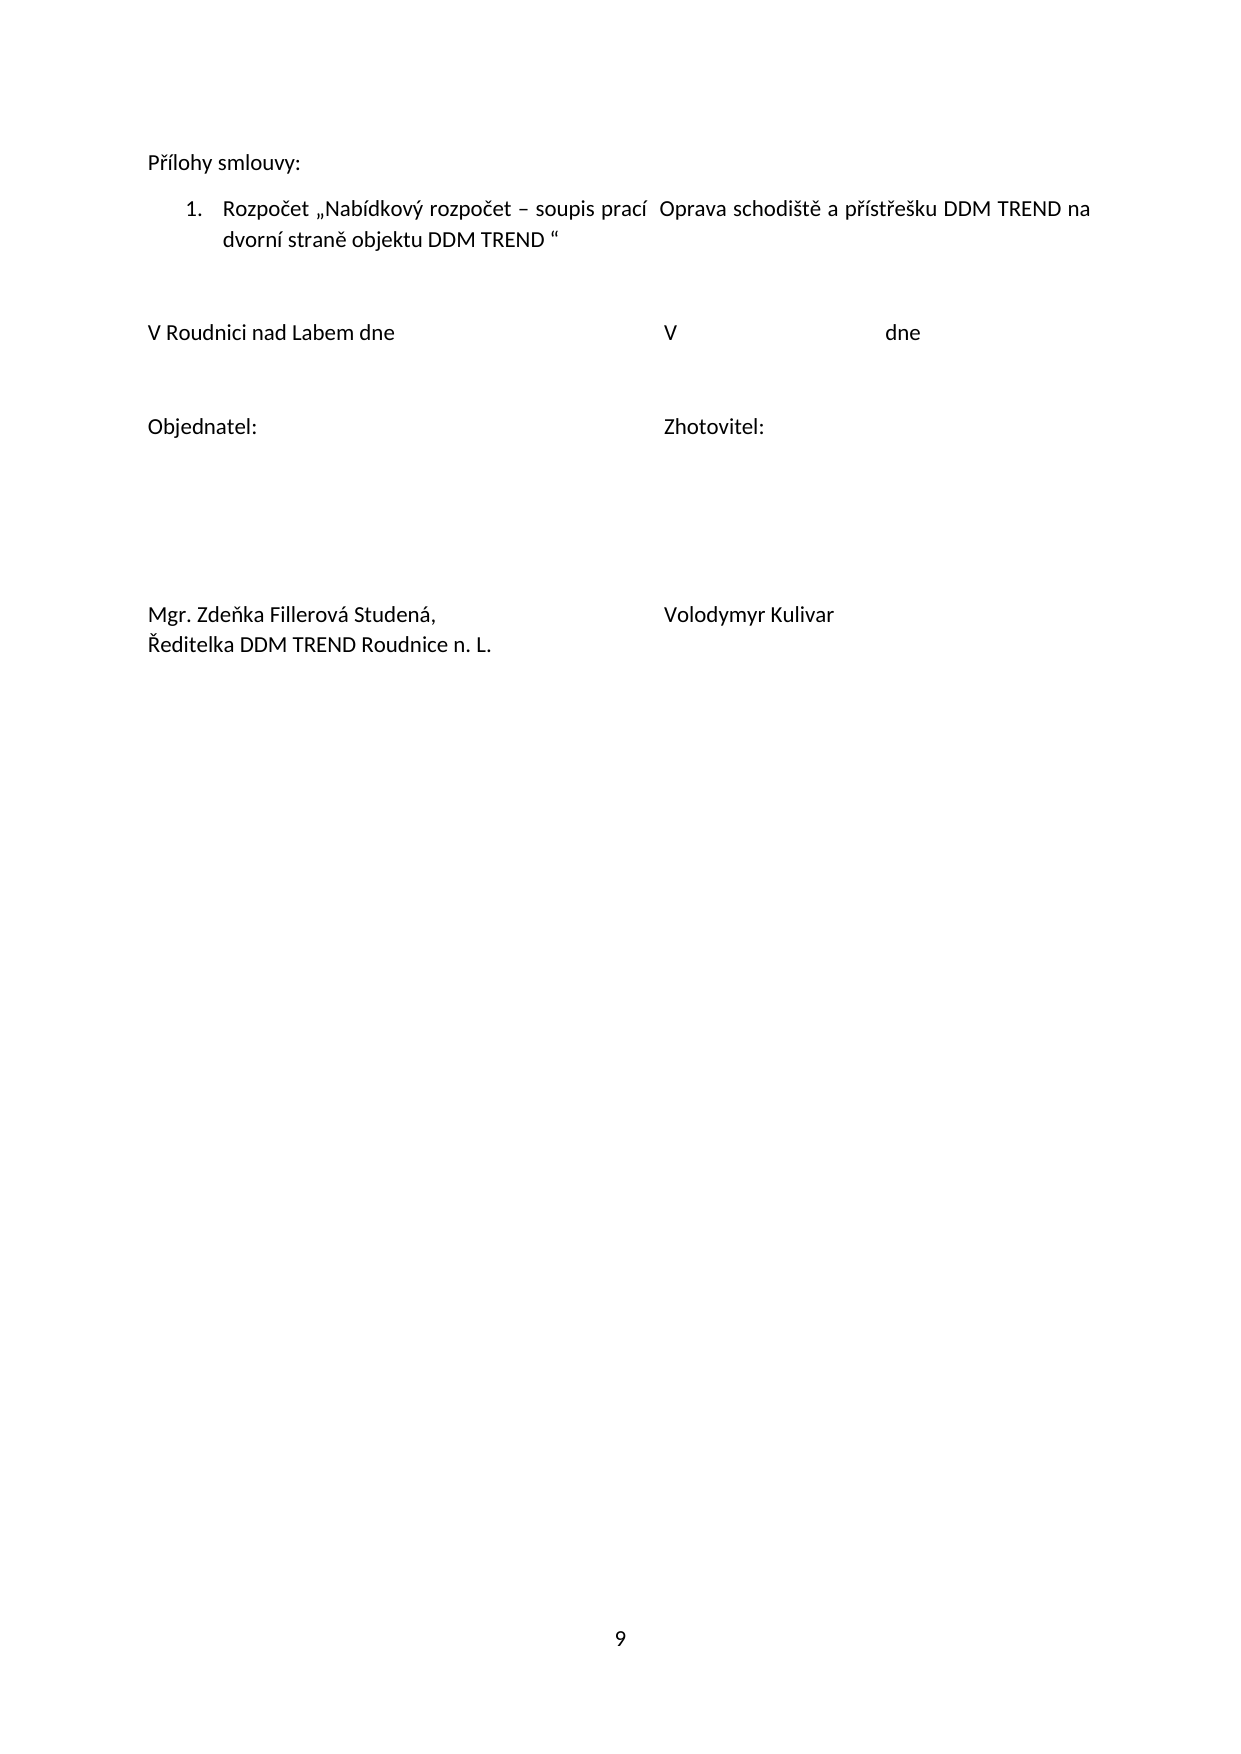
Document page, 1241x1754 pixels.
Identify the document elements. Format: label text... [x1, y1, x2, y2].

text Mgr. Zdeňka Fillerová Studená, Volodymyr Kulivar [148, 600, 1093, 628]
text Objednatel: Zhotovitel: [148, 412, 1093, 440]
text V Roudnici nad Labem dne V dne [148, 318, 1093, 346]
text Ředitelka DDM TREND Roudnice n. L. [148, 630, 1093, 658]
text Přílohy smlouvy: [148, 148, 1093, 176]
list Rozpočet „Nabídkový rozpočet – soupis prací Oprava schodiště a přístřešku DDM TREND na dvorní straně objektu DDM TREND “ [185, 194, 1093, 253]
